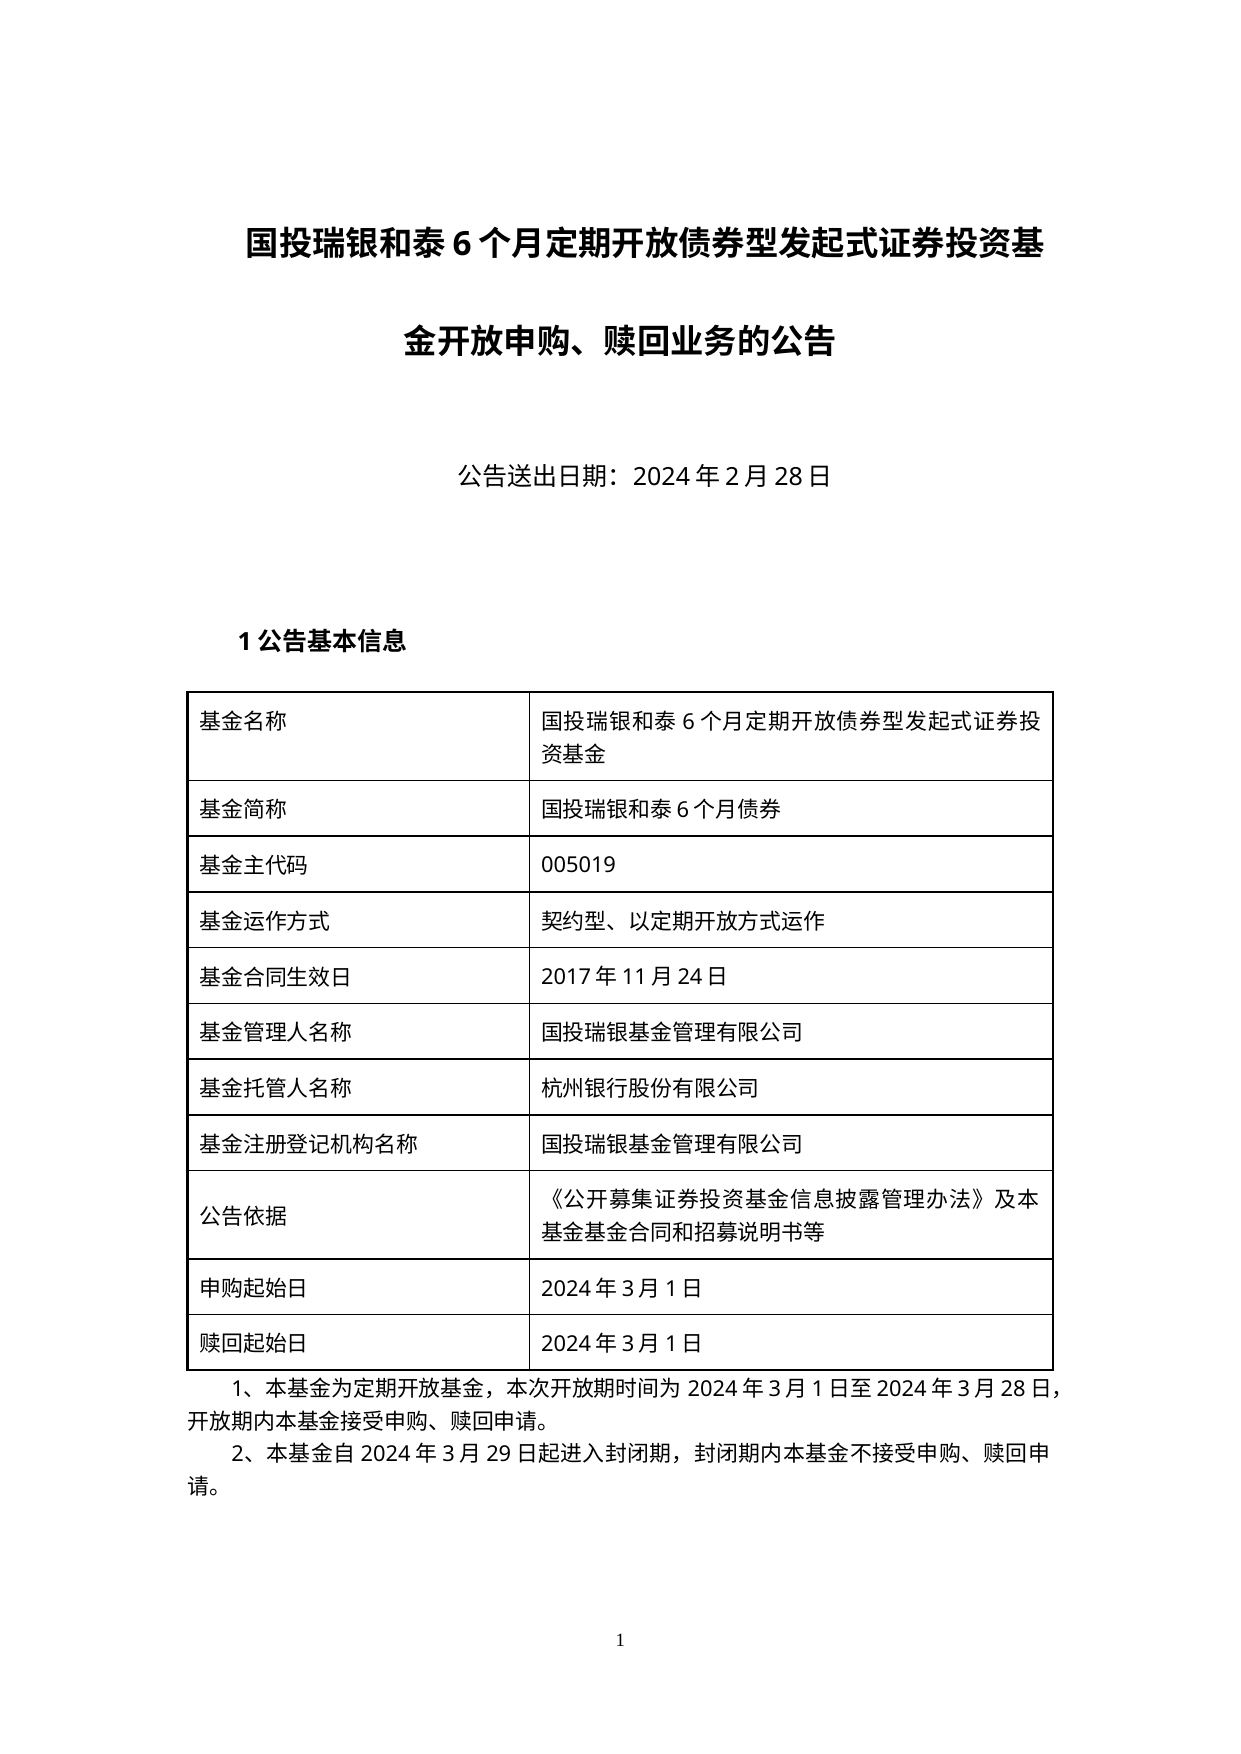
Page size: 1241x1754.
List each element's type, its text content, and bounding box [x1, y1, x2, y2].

table_cell 申购起始日 [189, 1260, 529, 1313]
table_cell 基金主代码 [189, 837, 529, 891]
text 1、本基金为定期开放基金，本次开放期时间为2024年3月1日至2024年3月28日，开放期内本基金接受申购、赎回申请。 [187, 1371, 1053, 1436]
table_cell 基金简称 [189, 781, 529, 835]
table_cell 基金合同生效日 [189, 948, 529, 1002]
table_cell 契约型、以定期开放方式运作 [530, 893, 1052, 947]
table_cell 2024年3月1日 [530, 1260, 1052, 1313]
text 国投瑞银和泰6个月定期开放债券型发起式证券投资基金开放申购、赎回业务的公告 [187, 209, 1053, 371]
table_cell 国投瑞银基金管理有限公司 [530, 1004, 1052, 1058]
table_cell 国投瑞银和泰6个月债券 [530, 781, 1052, 835]
table_cell 005019 [530, 837, 1052, 891]
table_cell 2017年11月24日 [530, 948, 1052, 1002]
table_cell 国投瑞银基金管理有限公司 [530, 1116, 1052, 1169]
text 公告送出日期：2024年2月28日 [187, 442, 1053, 507]
table_cell 基金管理人名称 [189, 1004, 529, 1058]
table_cell 基金注册登记机构名称 [189, 1116, 529, 1169]
table_cell 2024年3月1日 [530, 1315, 1052, 1369]
table_cell 《公开募集证券投资基金信息披露管理办法》及本基金基金合同和招募说明书等 [530, 1171, 1052, 1258]
table_cell 公告依据 [189, 1171, 529, 1258]
table_cell 基金托管人名称 [189, 1060, 529, 1114]
table_cell 杭州银行股份有限公司 [530, 1060, 1052, 1114]
text 2、本基金自2024年3月29日起进入封闭期，封闭期内本基金不接受申购、赎回申请。 [187, 1436, 1053, 1501]
table_cell 赎回起始日 [189, 1315, 529, 1369]
table_cell 基金运作方式 [189, 893, 529, 947]
table_header 国投瑞银和泰6个月定期开放债券型发起式证券投资基金 [530, 693, 1052, 779]
table_header 基金名称 [189, 693, 529, 779]
text 1公告基本信息 [187, 607, 1053, 672]
